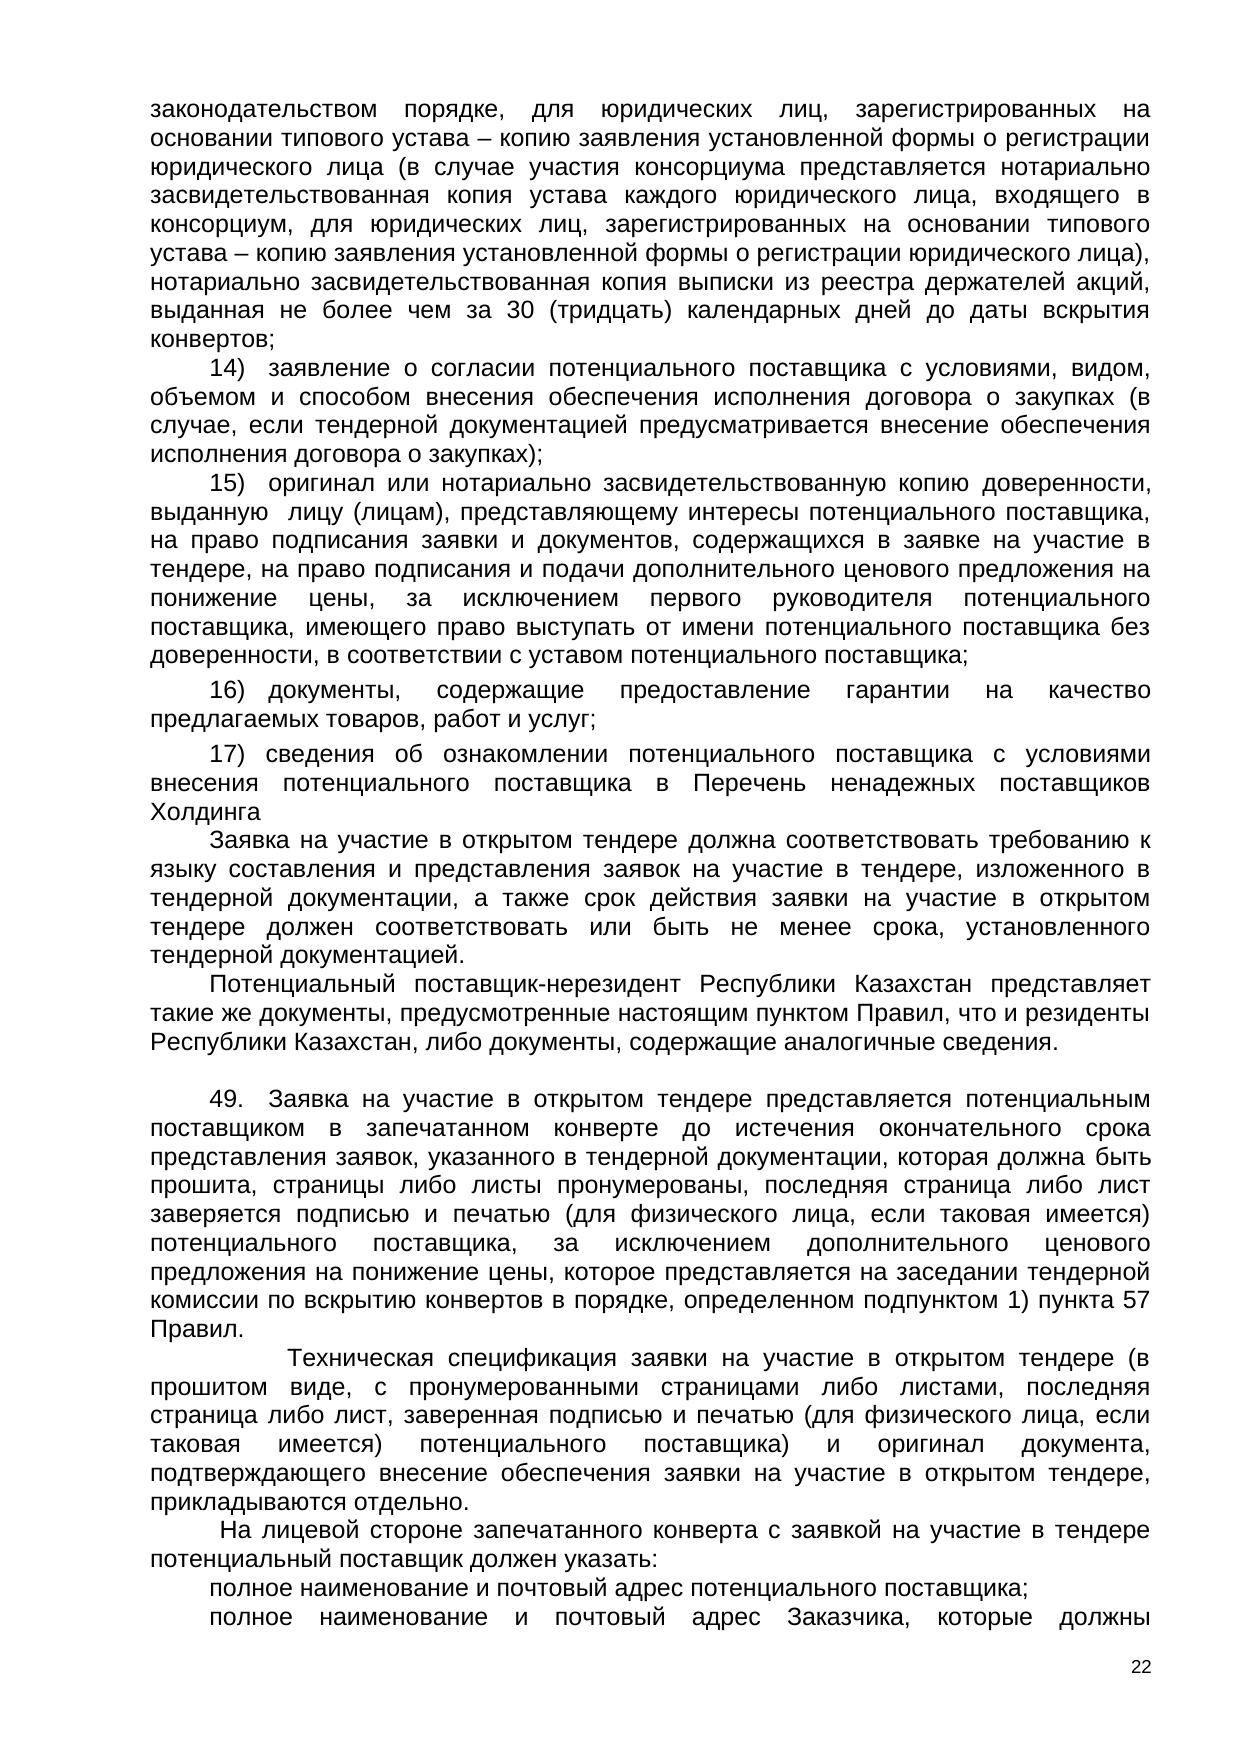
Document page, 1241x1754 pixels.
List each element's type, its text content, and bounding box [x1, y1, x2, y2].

text Заявка на участие в открытом тендере должна соответствовать требованию к языку составления и представления заявок на участие в тендере, изложенного в тендерной документации, а также срок действия заявки на участие в открытом тендере должен соответствовать или быть не менее срока, установленного тендерной документацией. [150, 825, 1152, 969]
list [150, 94, 1152, 353]
list Техническая спецификация заявки на участие в открытом тендере (в прошитом виде, с пронумерованными страницами либо листами, последняя страница либо лист, заверенная подписью и печатью (для физического лица, если таковая имеется) потенциального поставщика) и оригинал документа, подтверждающего внесение обеспечения заявки на участие в открытом тендере, прикладываются отдельно. [150, 1343, 1152, 1515]
list заявление о согласии потенциального поставщика с условиями, видом, объемом и способом внесения обеспечения исполнения договора о закупках (в случае, если тендерной документацией предусматривается внесение обеспечения исполнения договора о закупках); [150, 353, 1152, 468]
text Заявка на участие в открытом тендере представляется потенциальным поставщиком в запечатанном конверте до истечения окончательного срока представления заявок, указанного в тендерной документации, которая должна быть прошита, страницы либо листы пронумерованы, последняя страница либо лист заверяется подписью и печатью (для физического лица, если таковая имеется) потенциального поставщика, за исключением дополнительного ценового предложения на понижение цены, которое представляется на заседании тендерной комиссии по вскрытию конвертов в порядке, определенном подпунктом 1) пункта 57 Правил. [150, 1084, 1152, 1343]
list На лицевой стороне запечатанного конверта с заявкой на участие в тендере потенциальный поставщик должен указать: [150, 1515, 1152, 1573]
text 17) сведения об ознакомлении потенциального поставщика с условиями внесения потенциального поставщика в Перечень ненадежных поставщиков Холдинга [150, 739, 1152, 825]
list документы, содержащие предоставление гарантии на качество предлагаемых товаров, работ и услуг; [150, 675, 1152, 733]
list оригинал или нотариально засвидетельствованную копию доверенности, выданную лицу (лицам), представляющему интересы потенциального поставщика, на право подписания заявки и документов, содержащихся в заявке на участие в тендере, на право подписания и подачи дополнительного ценового предложения на понижение цены, за исключением первого руководителя потенциального поставщика, имеющего право выступать от имени потенциального поставщика без доверенности, в соответствии с уставом потенциального поставщика; [150, 468, 1152, 669]
list полное наименование и почтовый адрес потенциального поставщика; [150, 1573, 1152, 1601]
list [150, 1601, 1152, 1630]
text Потенциальный поставщик-нерезидент Республики Казахстан представляет такие же документы, предусмотренные настоящим пунктом Правил, что и резиденты Республики Казахстан, либо документы, содержащие аналогичные сведения. [150, 969, 1152, 1055]
